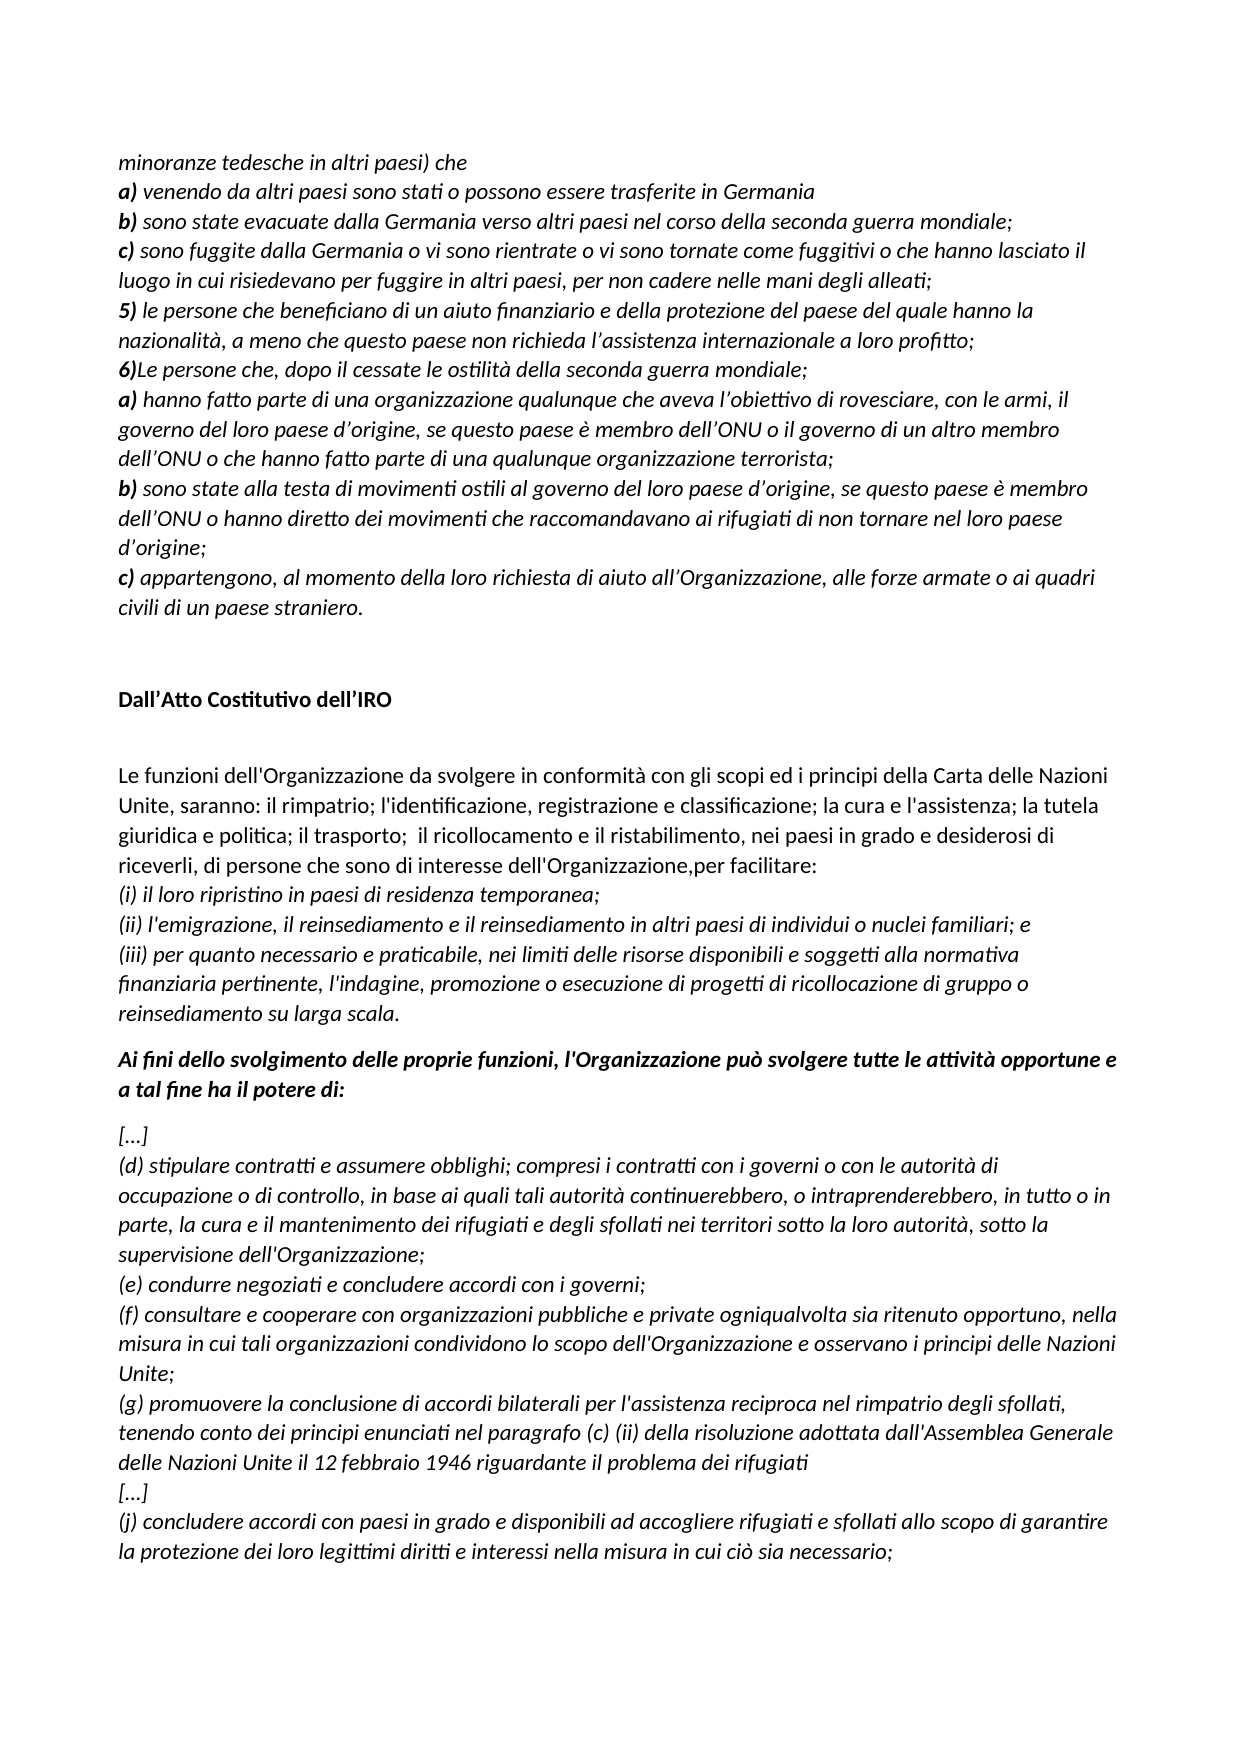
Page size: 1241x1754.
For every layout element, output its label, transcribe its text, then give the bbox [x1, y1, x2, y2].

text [118, 148, 1122, 621]
text Le funzioni dell'Organizzazione da svolgere in conformità con gli scopi ed i principi della Carta delle Nazioni Unite, saranno: il rimpatrio; l'identificazione, registrazione e classificazione; la cura e l'assistenza; la tutela giuridica e politica; il trasporto; il ricollocamento e il ristabilimento, nei paesi in grado e desiderosi di riceverli, di persone che sono di interesse dell'Organizzazione,per facilitare: (i) il loro ripristino in paesi di residenza temporanea; (ii) l'emigrazione, il reinsediamento e il reinsediamento in altri paesi di individui o nuclei familiari; e (iii) per quanto necessario e praticabile, nei limiti delle risorse disponibili e soggetti alla normativa finanziaria pertinente, l'indagine, promozione o esecuzione di progetti di ricollocazione di gruppo o reinsediamento su larga scala. [118, 732, 1122, 1027]
text Ai fini dello svolgimento delle proprie funzioni, l'Organizzazione può svolgere tutte le attività opportune e a tal fine ha il potere di: [118, 1046, 1122, 1103]
text […] (d) stipulare contratti e assumere obblighi; compresi i contratti con i governi o con le autorità di occupazione o di controllo, in base ai quali tali autorità continuerebbero, o intraprenderebbero, in tutto o in parte, la cura e il mantenimento dei rifugiati e degli sfollati nei territori sotto la loro autorità, sotto la supervisione dell'Organizzazione; (e) condurre negoziati e concludere accordi con i governi; (f) consultare e cooperare con organizzazioni pubbliche e private ogniqualvolta sia ritenuto opportuno, nella misura in cui tali organizzazioni condividono lo scopo dell'Organizzazione e osservano i principi delle Nazioni Unite; (g) promuovere la conclusione di accordi bilaterali per l'assistenza reciproca nel rimpatrio degli sfollati, tenendo conto dei principi enunciati nel paragrafo (c) (ii) della risoluzione adottata dall'Assemblea Generale delle Nazioni Unite il 12 febbraio 1946 riguardante il problema dei rifugiati […] (j) concludere accordi con paesi in grado e disponibili ad accogliere rifugiati e sfollati allo scopo di garantire la protezione dei loro legittimi diritti e interessi nella misura in cui ciò sia necessario; [118, 1122, 1122, 1565]
text Dall’Atto Costitutivo dell’IRO [118, 686, 1122, 714]
